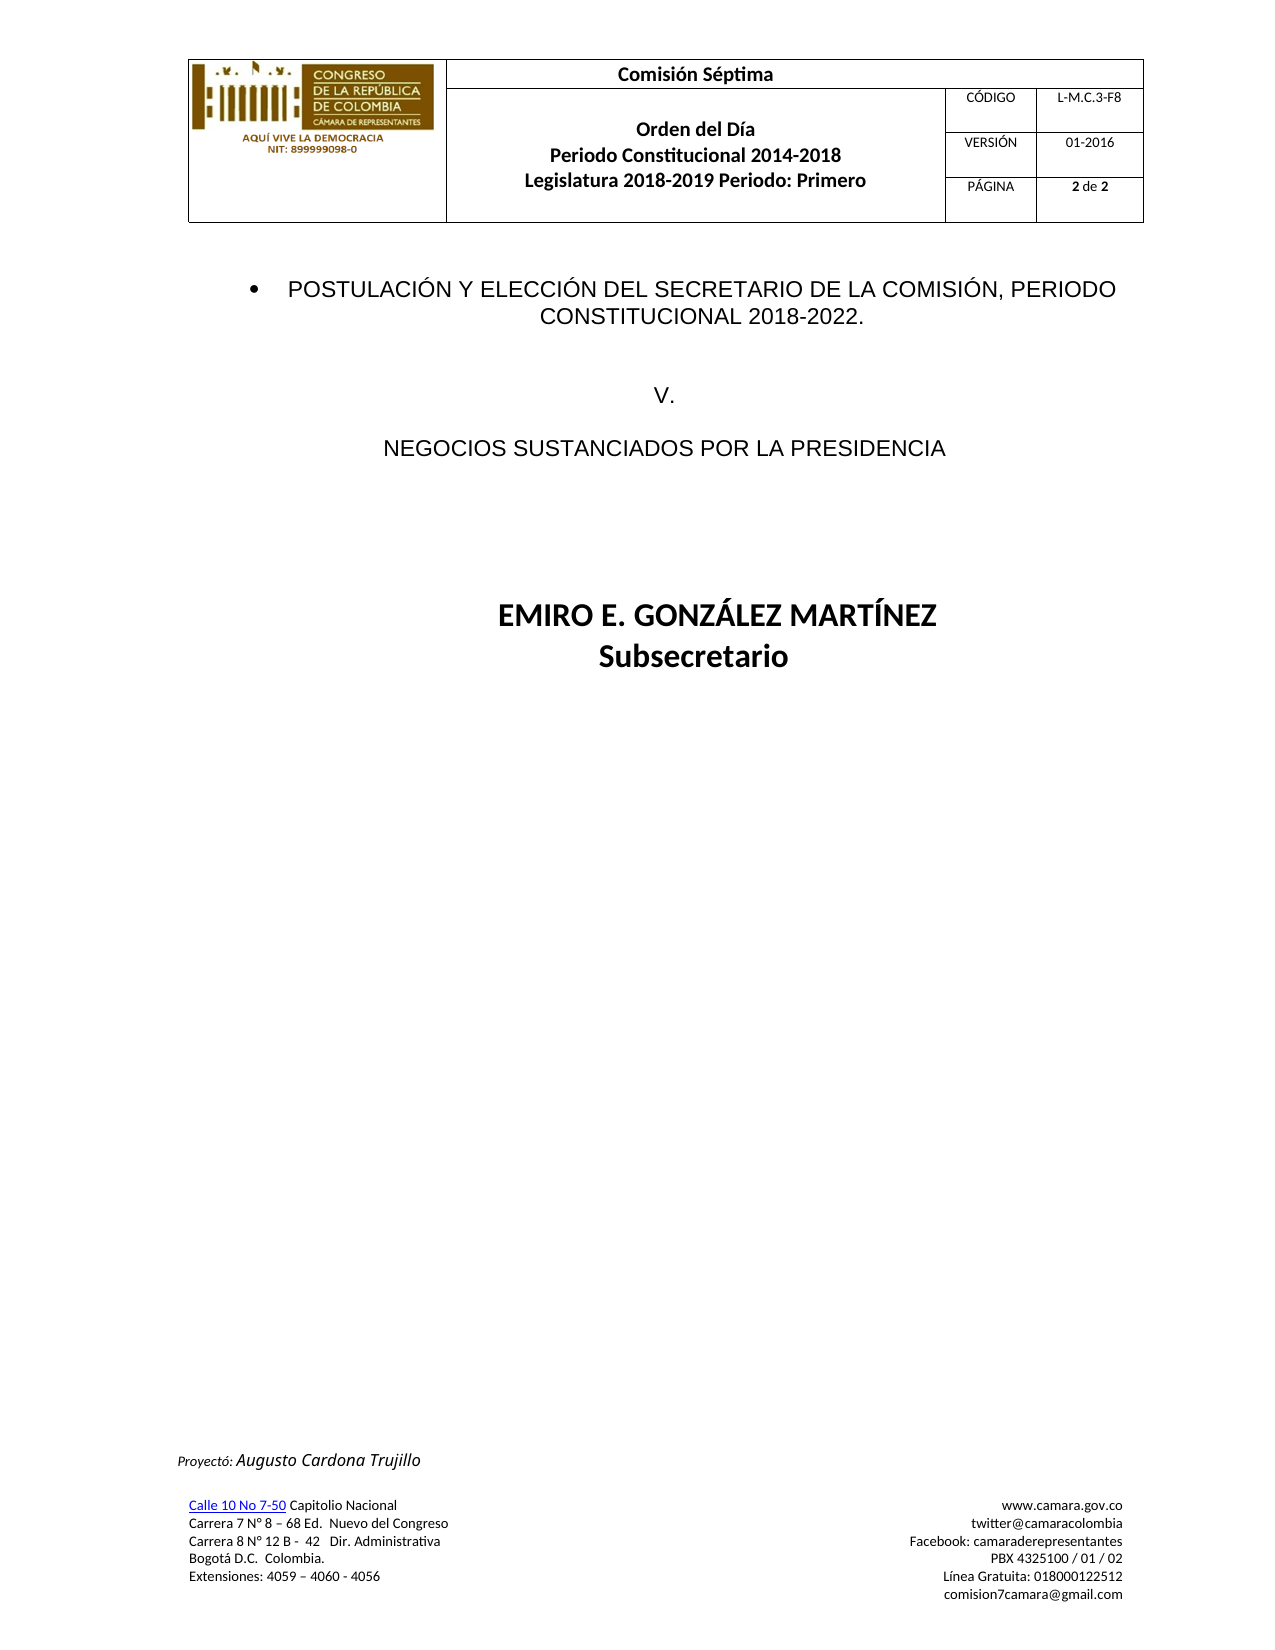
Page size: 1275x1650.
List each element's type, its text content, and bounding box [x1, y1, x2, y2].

text Subsecretario [177, 635, 1152, 676]
text EMIRO E. GONZÁLEZ MARTÍNEZ [177, 594, 1152, 635]
text NEGOCIOS SUSTANCIADOS POR LA PRESIDENCIA [177, 434, 1152, 461]
text V. [177, 382, 1152, 408]
list POSTULACIÓN Y ELECCIÓN DEL SECRETARIO DE LA COMISIÓN, PERIODO CONSTITUCIONAL 2018-2022. [215, 276, 1152, 329]
picture [191, 60, 435, 156]
